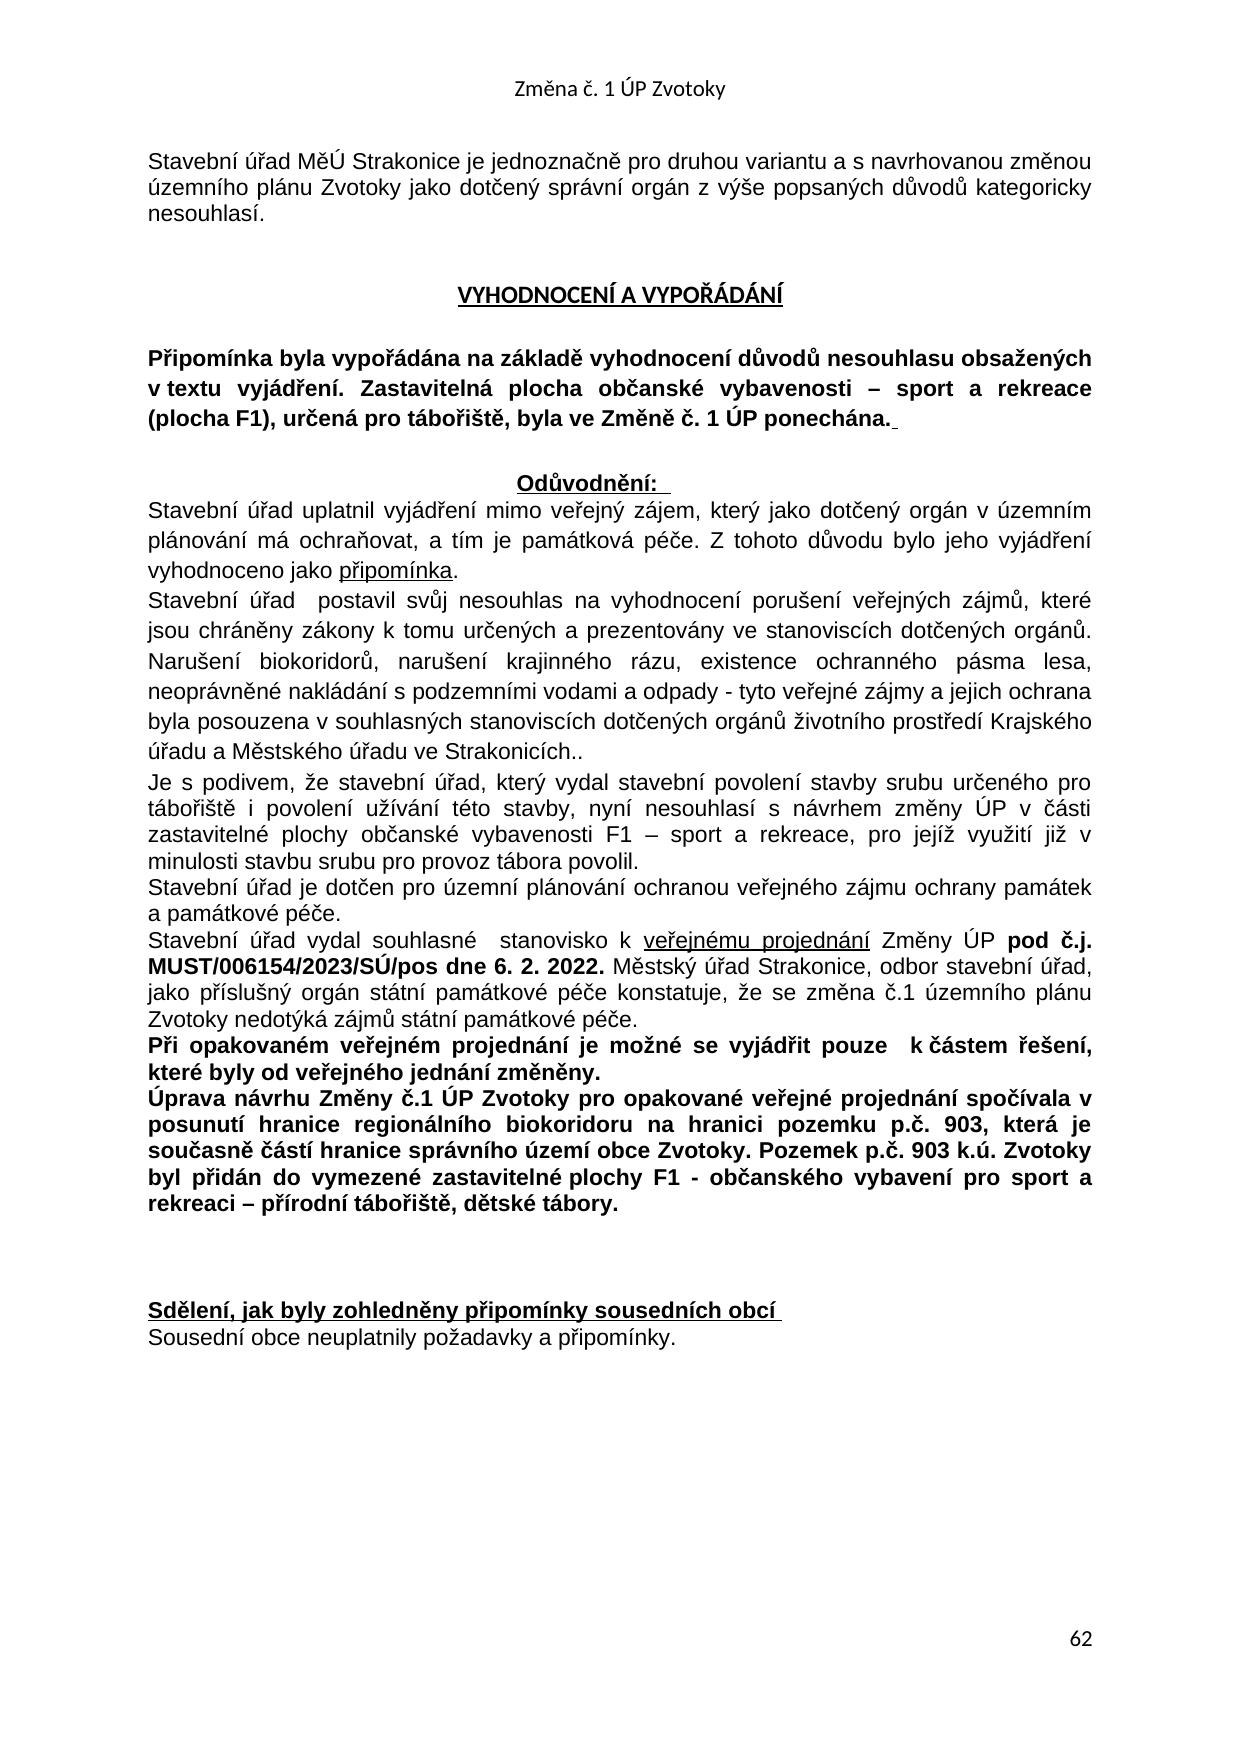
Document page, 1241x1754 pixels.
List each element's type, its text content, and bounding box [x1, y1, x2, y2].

text Sousední obce neuplatnily požadavky a připomínky. [148, 1324, 1092, 1350]
text Při opakovaném veřejném projednání je možné se vyjádřit pouze k částem řešení, které byly od veřejného jednání změněny. [148, 1032, 1092, 1085]
text Stavební úřad je dotčen pro územní plánování ochranou veřejného zájmu ochrany památek a památkové péče. [148, 874, 1092, 927]
text Úprava návrhu Změny č.1 ÚP Zvotoky pro opakované veřejné projednání spočívala v posunutí hranice regionálního biokoridoru na hranici pozemku p.č. 903, která je současně částí hranice správního území obce Zvotoky. Pozemek p.č. 903 k.ú. Zvotoky byl přidán do vymezené zastavitelné plochy F1 - občanského vybavení pro sport a rekreaci – přírodní tábořiště, dětské tábory. [148, 1085, 1092, 1217]
text VYHODNOCENÍ A VYPOŘÁDÁNÍ [148, 279, 1092, 310]
text Stavební úřad uplatnil vyjádření mimo veřejný zájem, který jako dotčený orgán v územním plánování má ochraňovat, a tím je památková péče. Z tohoto důvodu bylo jeho vyjádření vyhodnoceno jako připomínka. [148, 497, 1092, 583]
text Stavební úřad MěÚ Strakonice je jednoznačně pro druhou variantu a s navrhovanou změnou územního plánu Zvotoky jako dotčený správní orgán z výše popsaných důvodů kategoricky nesouhlasí. [148, 148, 1092, 227]
text Stavební úřad postavil svůj nesouhlas na vyhodnocení porušení veřejných zájmů, které jsou chráněny zákony k tomu určených a prezentovány ve stanoviscích dotčených orgánů. Narušení biokoridorů, narušení krajinného rázu, existence ochranného pásma lesa, neoprávněné nakládání s podzemními vodami a odpady - tyto veřejné zájmy a jejich ochrana byla posouzena v souhlasných stanoviscích dotčených orgánů životního prostředí Krajského úřadu a Městského úřadu ve Strakonicích.. [148, 587, 1092, 765]
text Je s podivem, že stavební úřad, který vydal stavební povolení stavby srubu určeného pro tábořiště i povolení užívání této stavby, nyní nesouhlasí s návrhem změny ÚP v části zastavitelné plochy občanské vybavenosti F1 – sport a rekreace, pro jejíž využití již v minulosti stavbu srubu pro provoz tábora povolil. [148, 768, 1092, 874]
text Sdělení, jak byly zohledněny připomínky sousedních obcí [148, 1297, 1092, 1324]
text Odůvodnění: [443, 470, 1092, 497]
text Připomínka byla vypořádána na základě vyhodnocení důvodů nesouhlasu obsažených v textu vyjádření. Zastavitelná plocha občanské vybavenosti – sport a rekreace (plocha F1), určená pro tábořiště, byla ve Změně č. 1 ÚP ponechána. [148, 345, 1092, 431]
text Stavební úřad vydal souhlasné stanovisko k veřejnému projednání Změny ÚP pod č.j. MUST/006154/2023/SÚ/pos dne 6. 2. 2022. Městský úřad Strakonice, odbor stavební úřad, jako příslušný orgán státní památkové péče konstatuje, že se změna č.1 územního plánu Zvotoky nedotýká zájmů státní památkové péče. [148, 927, 1092, 1032]
